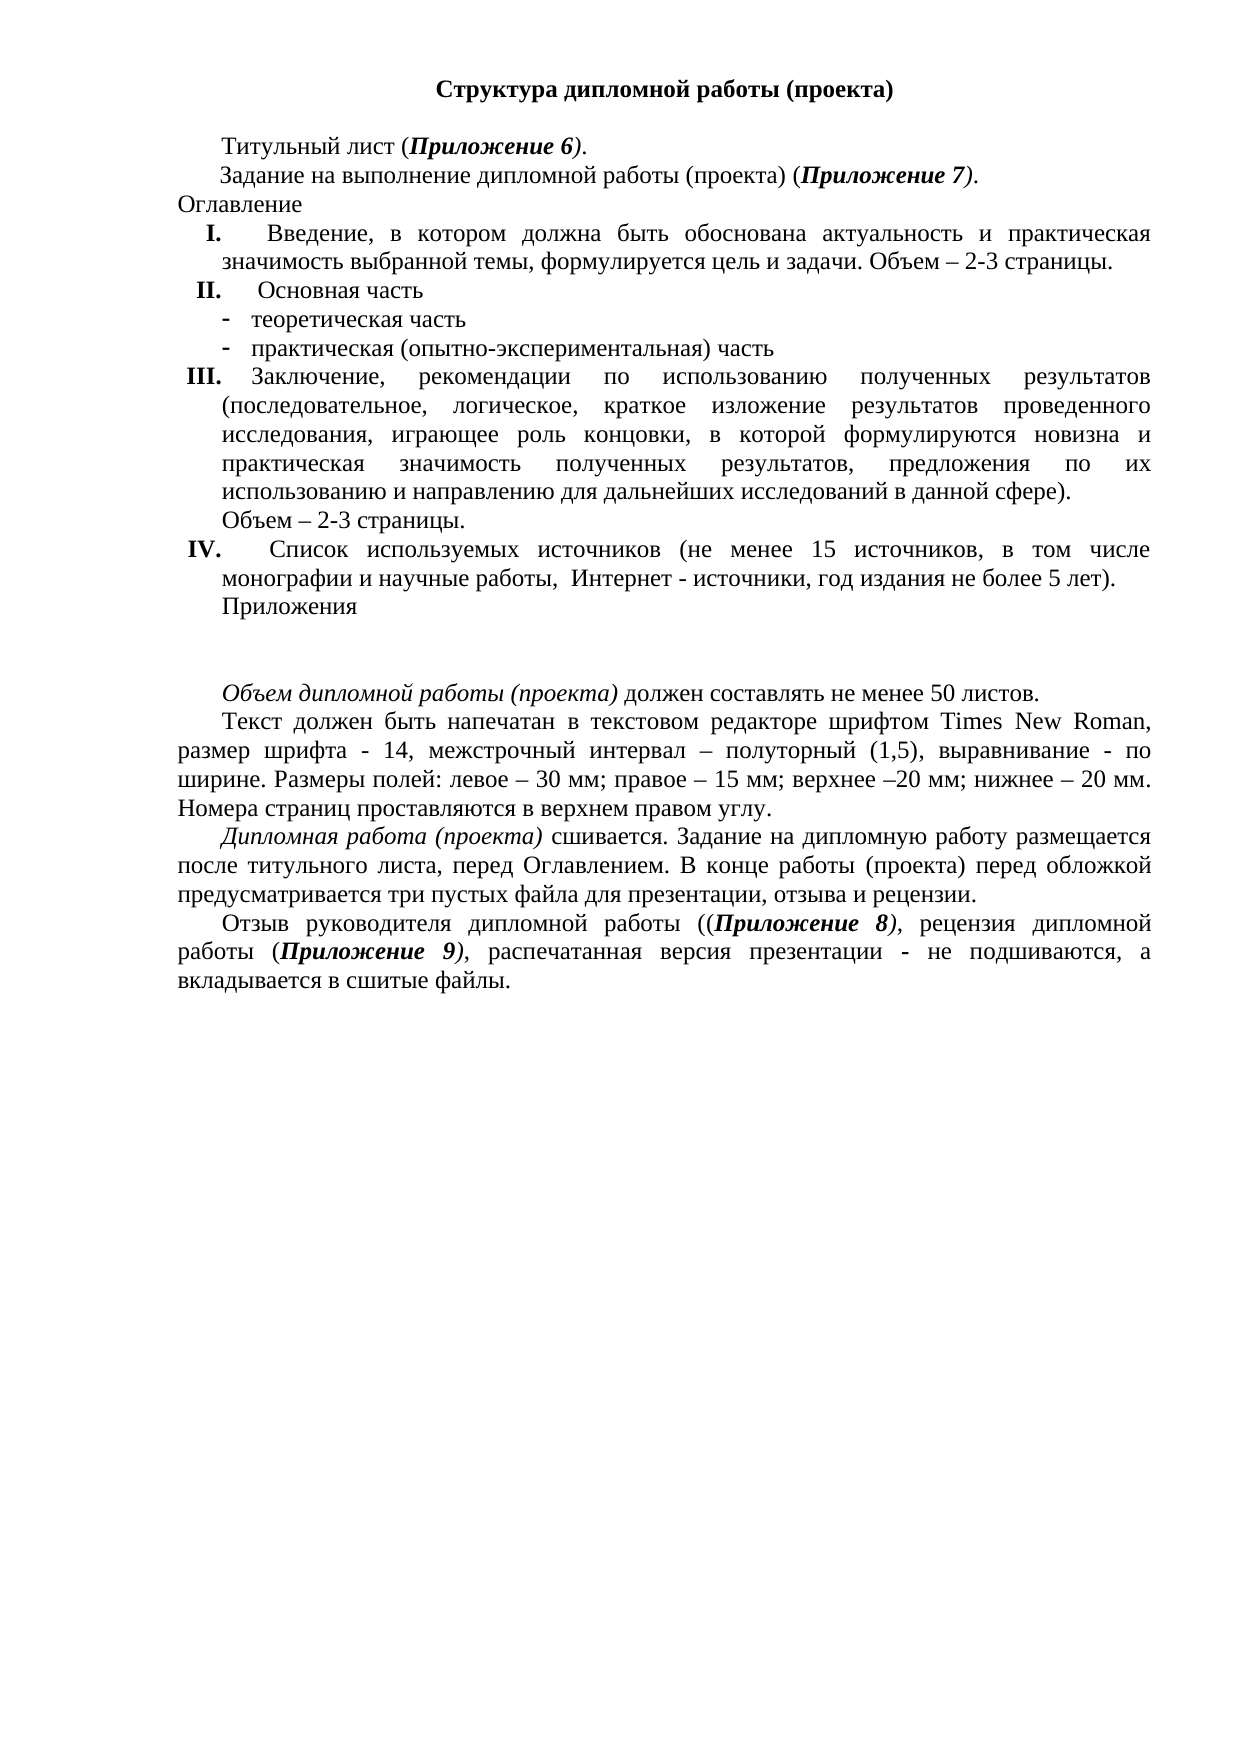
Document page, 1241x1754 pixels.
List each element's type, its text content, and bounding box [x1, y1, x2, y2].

text Структура дипломной работы (проекта) [177, 74, 1152, 103]
text Дипломная работа (проекта) сшивается. Задание на дипломную работу размещается после титульного листа, перед Оглавлением. В конце работы (проекта) перед обложкой предусматривается три пустых файла для презентации, отзыва и рецензии. [177, 821, 1152, 908]
list Основная часть [222, 275, 1152, 304]
list Объем – 2-3 страницы. [222, 505, 1152, 534]
text Отзыв руководителя дипломной работы ((Приложение 8), рецензия дипломной работы (Приложение 9), распечатанная версия презентации - не подшиваются, а вкладывается в сшитые файлы. [177, 908, 1152, 994]
text Приложения [222, 591, 1152, 620]
text Задание на выполнение дипломной работы (проекта) (Приложение 7). [177, 160, 1152, 189]
list теоретическая часть [222, 304, 1152, 333]
text Текст должен быть напечатан в текстовом редакторе шрифтом Times New Roman, размер шрифта - 14, межстрочный интервал – полуторный (1,5), выравнивание - по ширине. Размеры полей: левое – 30 мм; правое – 15 мм; верхнее –20 мм; нижнее – 20 мм. Номера страниц проставляются в верхнем правом углу. [177, 706, 1152, 821]
list Введение, в котором должна быть обоснована актуальность и практическая значимость выбранной темы, формулируется цель и задачи. Объем – 2-3 страницы. [222, 218, 1152, 275]
list Список используемых источников (не менее 15 источников, в том числе монографии и научные работы, Интернет - источники, год издания не более 5 лет). [222, 534, 1152, 591]
text Оглавление [177, 189, 1152, 218]
list практическая (опытно-экспериментальная) часть [222, 333, 1152, 361]
text Титульный лист (Приложение 6). [177, 131, 1152, 160]
list Заключение, рекомендации по использованию полученных результатов (последовательное, логическое, краткое изложение результатов проведенного исследования, играющее роль концовки, в которой формулируются новизна и практическая значимость полученных результатов, предложения по их использованию и направлению для дальнейших исследований в данной сфере). [222, 361, 1152, 505]
text Объем дипломной работы (проекта) должен составлять не менее 50 листов. [177, 678, 1152, 706]
